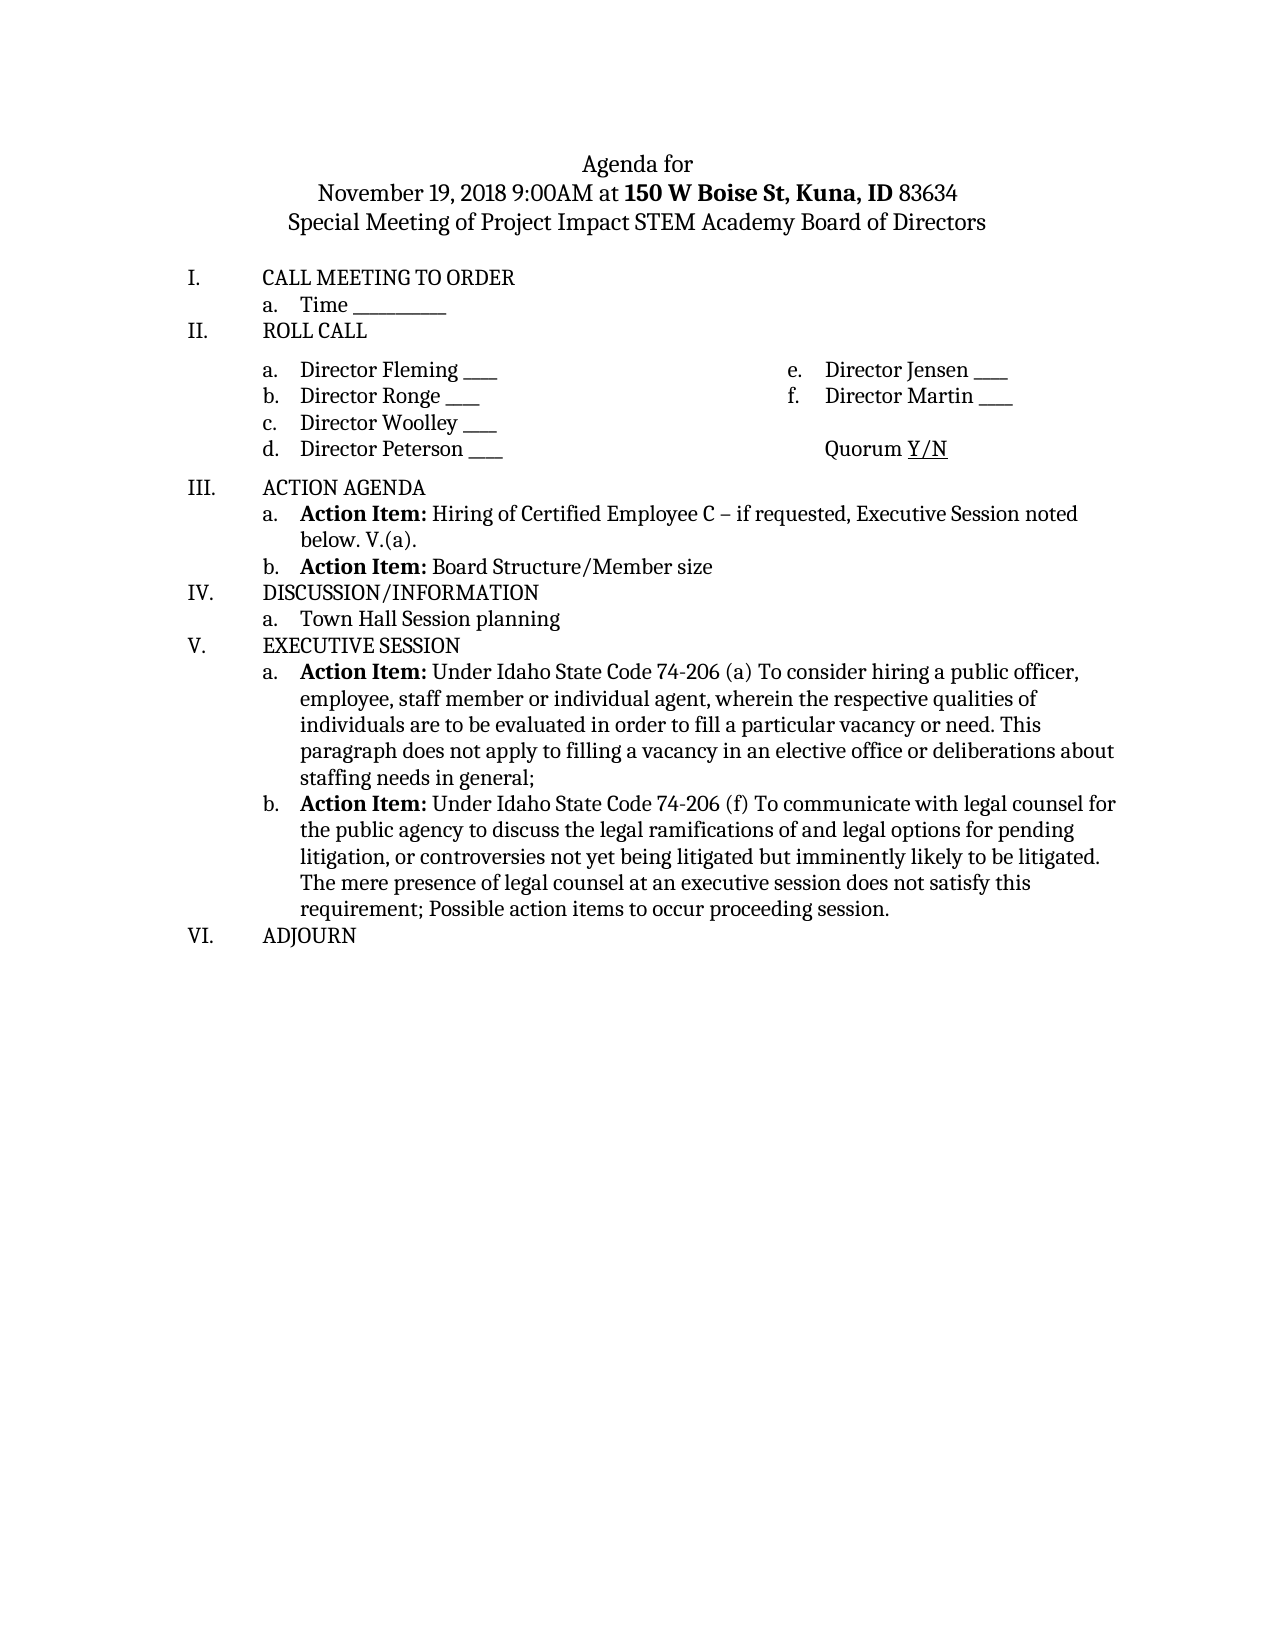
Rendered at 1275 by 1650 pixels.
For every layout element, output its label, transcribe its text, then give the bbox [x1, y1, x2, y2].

list Town Hall Session planning [262, 606, 1125, 633]
list Director Ronge ____ [262, 383, 600, 409]
list DISCUSSION/INFORMATION [187, 580, 1125, 606]
list Time ___________ [262, 291, 1125, 318]
list Action Item: Under Idaho State Code 74-206 (f) To communicate with legal counsel for the public agency to discuss the legal ramifications of and legal options for pending litigation, or controversies not yet being litigated but imminently likely to be litigated. The mere presence of legal counsel at an executive session does not satisfy this requirement; Possible action items to occur proceeding session. [262, 791, 1125, 922]
list Director Fleming ____ [262, 357, 600, 383]
list ADJOURN [187, 922, 1125, 949]
list Action Item: Hiring of Certified Employee C – if requested, Executive Session noted below. V.(a). [262, 501, 1125, 553]
list CALL MEETING TO ORDER [187, 265, 1125, 291]
text November 19, 2018 9:00AM at 150 W Boise St, Kuna, ID 83634 [150, 179, 1125, 207]
list Action Item: Board Structure/Member size [262, 553, 1125, 580]
list Director Martin ____ [787, 383, 1125, 409]
list ROLL CALL [187, 318, 1125, 344]
list EXECUTIVE SESSION [187, 633, 1125, 659]
list Director Woolley ____ [262, 409, 600, 436]
list Director Peterson ____ [262, 436, 600, 462]
list Quorum Y/N [825, 436, 1125, 462]
list Director Jensen ____ [787, 357, 1125, 383]
list Action Item: Under Idaho State Code 74-206 (a) To consider hiring a public officer, employee, staff member or individual agent, wherein the respective qualities of individuals are to be evaluated in order to fill a particular vacancy or need. This paragraph does not apply to filling a vacancy in an elective office or deliberations about staffing needs in general; [262, 659, 1125, 791]
list ACTION AGENDA [187, 474, 1125, 501]
text Special Meeting of Project Impact STEM Academy Board of Directors [150, 207, 1125, 236]
text Agenda for [150, 150, 1125, 179]
